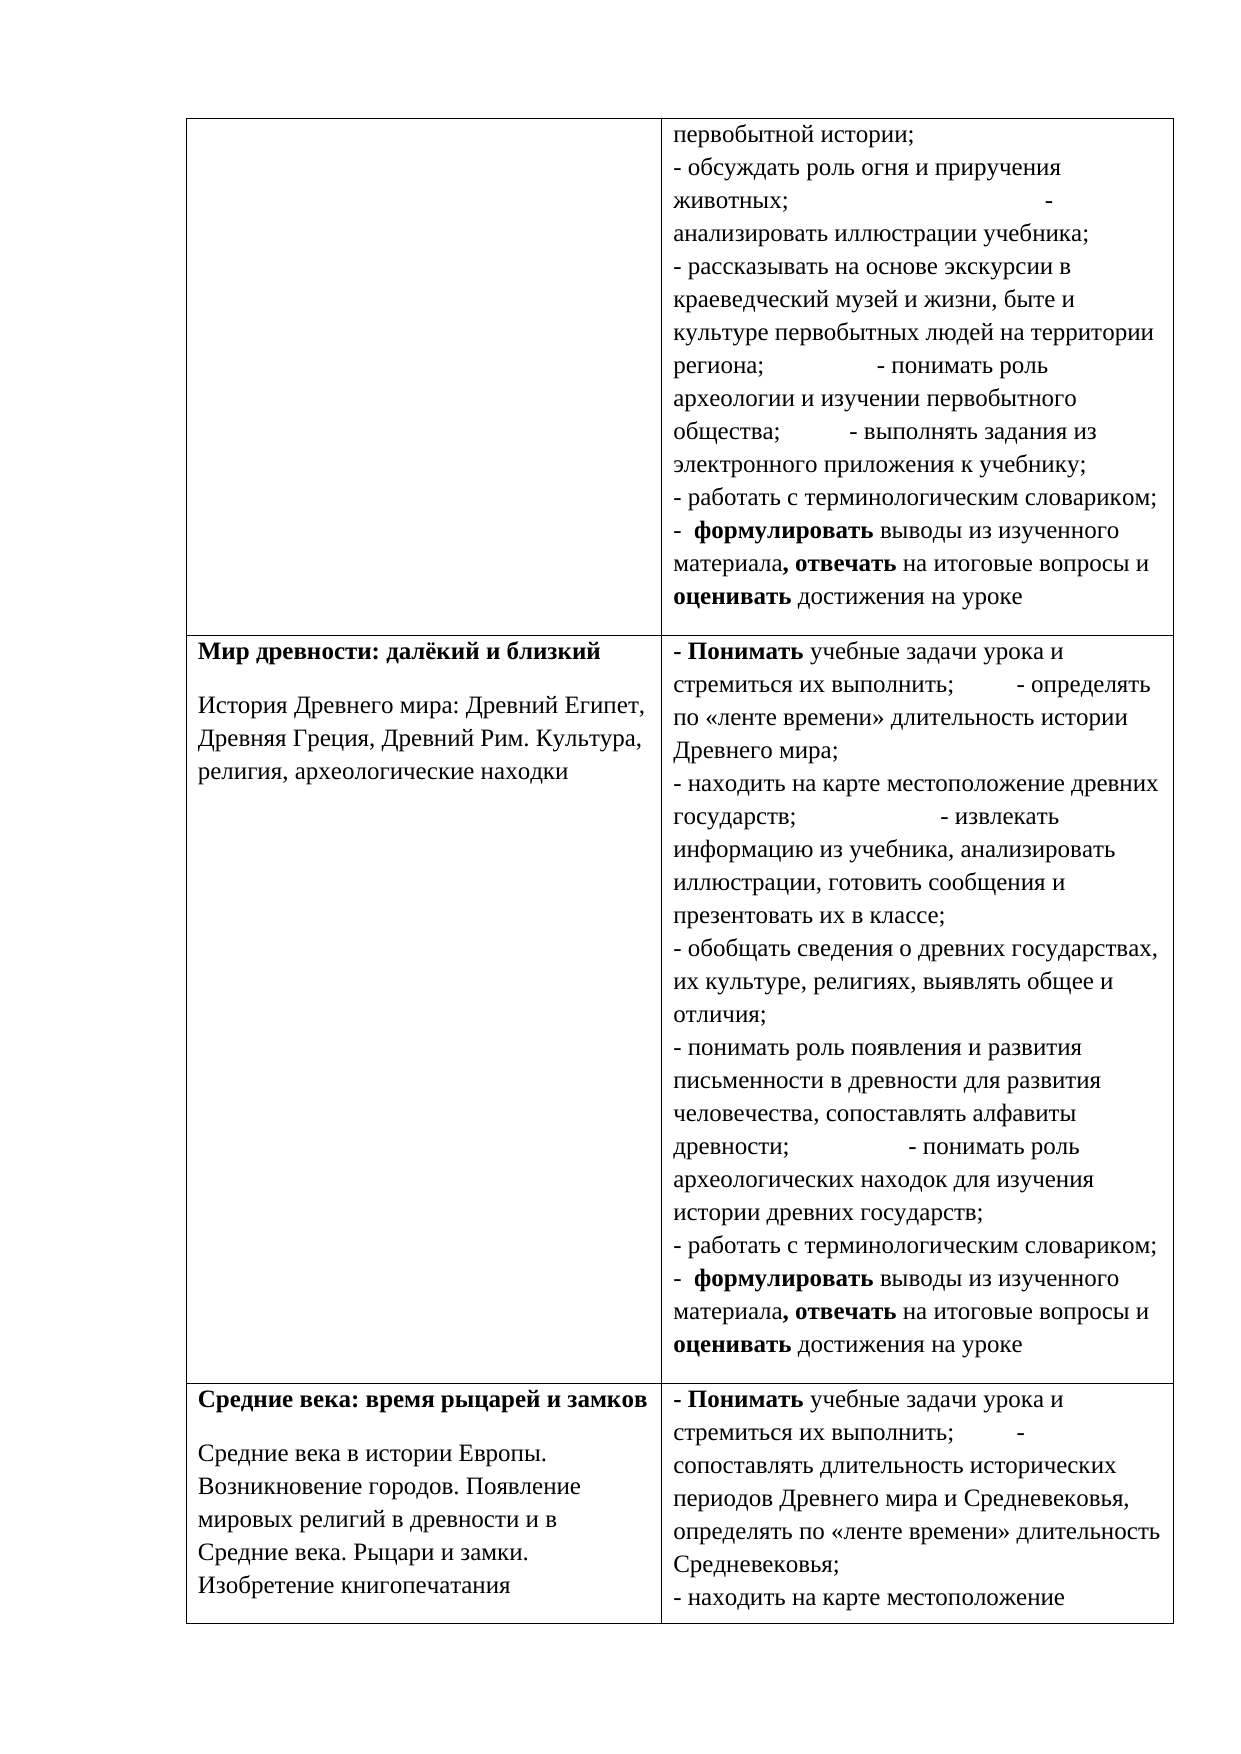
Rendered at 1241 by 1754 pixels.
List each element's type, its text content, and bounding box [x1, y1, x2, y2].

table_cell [187, 119, 661, 635]
table_cell Мир древности: далёкий и близкий История Древнего мира: Древний Египет, Древняя Греция, Древний Рим. Культура, религия, археологические находки [187, 636, 661, 1383]
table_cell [662, 1384, 1173, 1623]
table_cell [662, 119, 1173, 635]
table_cell - Понимать учебные задачи урока и стремиться их выполнить; - определять по «ленте времени» длительность истории Древнего мира; - находить на карте местоположение древних государств; - извлекать информацию из учебника, анализировать иллюстрации, готовить сообщения и презентовать их в классе; - обобщать сведения о древних государствах, их культуре, религиях, выявлять общее и отличия; - понимать роль появления и развития письменности в древности для развития человечества, сопоставлять алфавиты древности; - понимать роль археологических находок для изучения истории древних государств; - работать с терминологическим словариком; - формулировать выводы из изученного материала, отвечать на итоговые вопросы и оценивать достижения на уроке [662, 636, 1173, 1383]
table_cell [187, 1384, 661, 1623]
